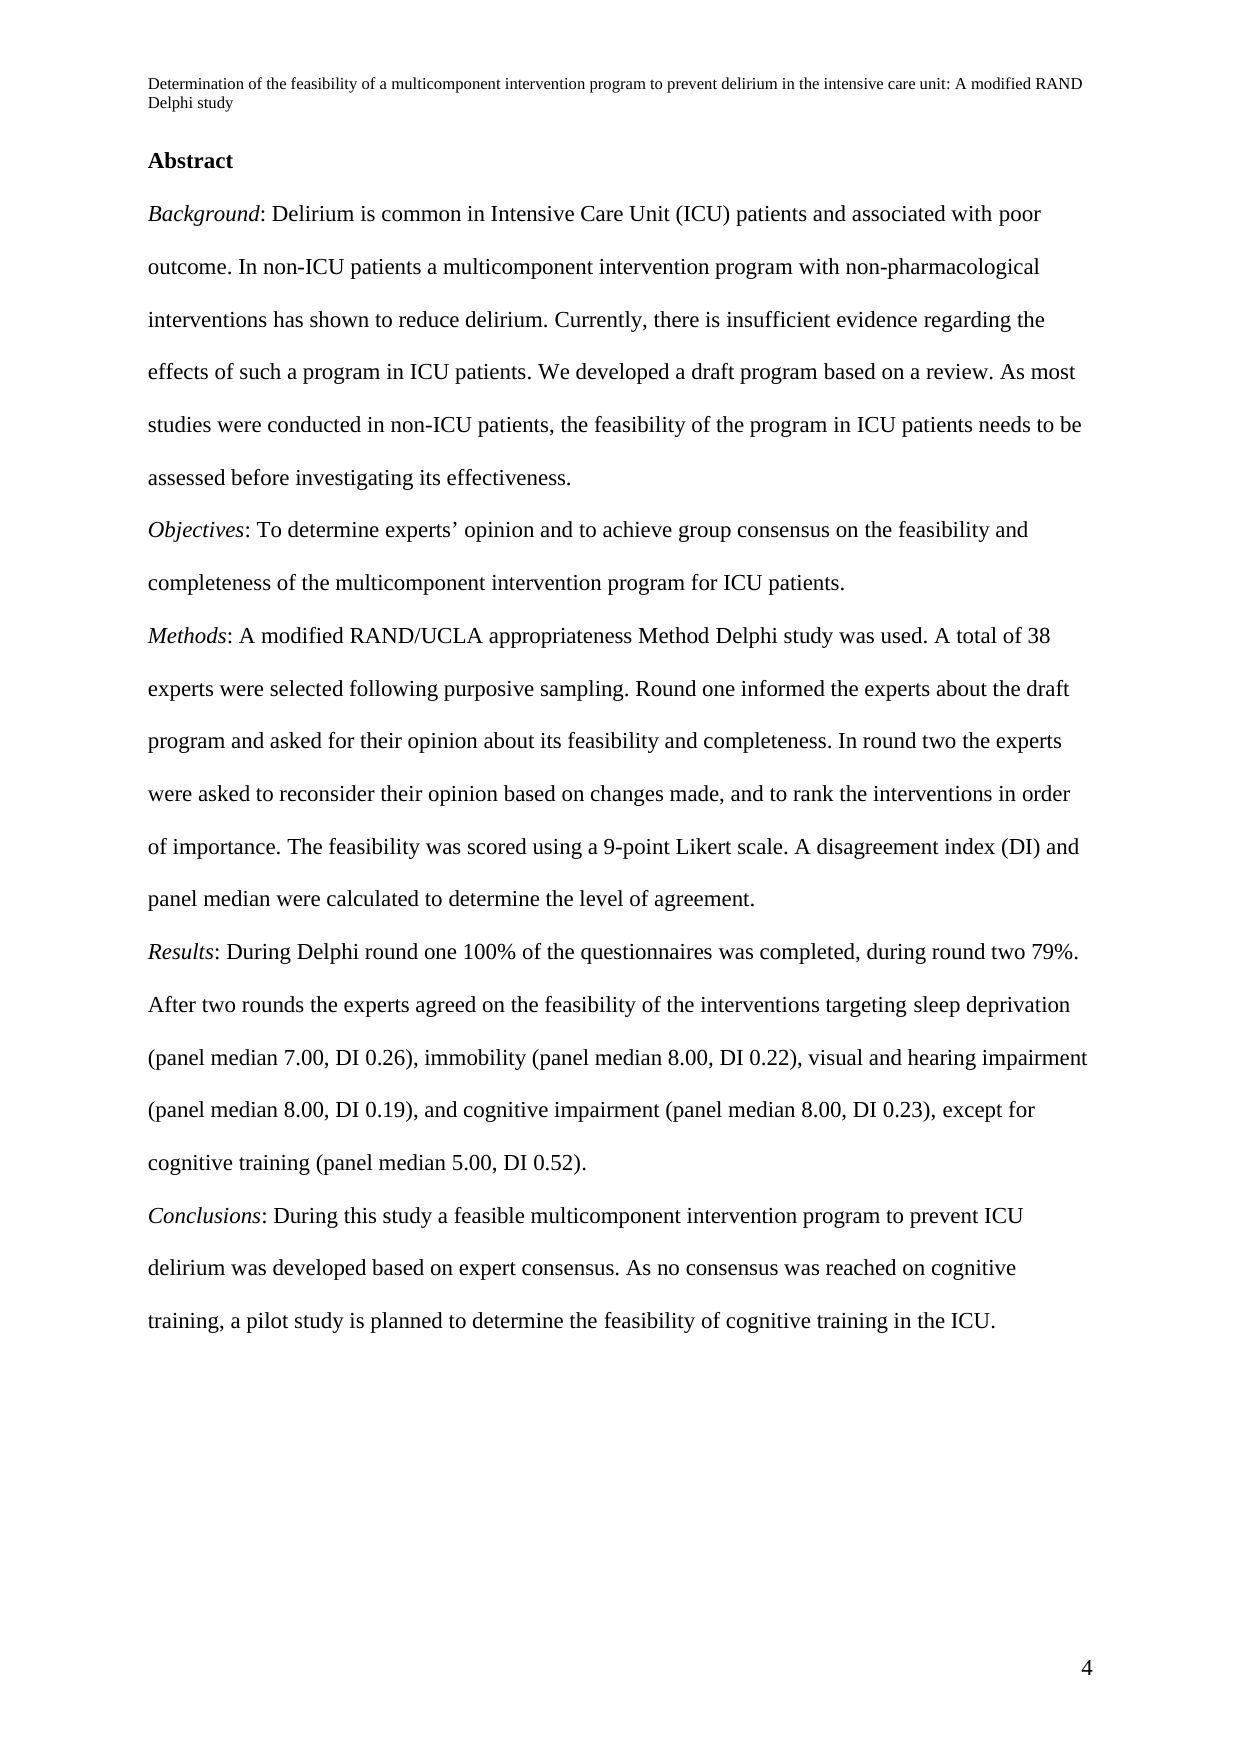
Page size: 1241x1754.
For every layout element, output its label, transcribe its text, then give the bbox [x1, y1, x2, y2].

text Abstract [148, 148, 1093, 174]
text Background: Delirium is common in Intensive Care Unit (ICU) patients and associated with poor outcome. In non-ICU patients a multicomponent intervention program with non-pharmacological interventions has shown to reduce delirium. Currently, there is insufficient evidence regarding the effects of such a program in ICU patients. We developed a draft program based on a review. As most studies were conducted in non-ICU patients, the feasibility of the program in ICU patients needs to be assessed before investigating its effectiveness. [148, 200, 1093, 490]
text Results: During Delphi round one 100% of the questionnaires was completed, during round two 79%. After two rounds the experts agreed on the feasibility of the interventions targeting sleep deprivation (panel median 7.00, DI 0.26), immobility (panel median 8.00, DI 0.22), visual and hearing impairment (panel median 8.00, DI 0.19), and cognitive impairment (panel median 8.00, DI 0.23), except for cognitive training (panel median 5.00, DI 0.52). [148, 938, 1093, 1175]
text Conclusions: During this study a feasible multicomponent intervention program to prevent ICU delirium was developed based on expert consensus. As no consensus was reached on cognitive training, a pilot study is planned to determine the feasibility of cognitive training in the ICU. [148, 1202, 1093, 1333]
text Methods: A modified RAND/UCLA appropriateness Method Delphi study was used. A total of 38 experts were selected following purposive sampling. Round one informed the experts about the draft program and asked for their opinion about its feasibility and completeness. In round two the experts were asked to reconsider their opinion based on changes made, and to rank the interventions in order of importance. The feasibility was scored using a 9-point Likert scale. A disagreement index (DI) and panel median were calculated to determine the level of agreement. [148, 622, 1093, 912]
text Objectives: To determine experts’ opinion and to achieve group consensus on the feasibility and completeness of the multicomponent intervention program for ICU patients. [148, 517, 1093, 596]
